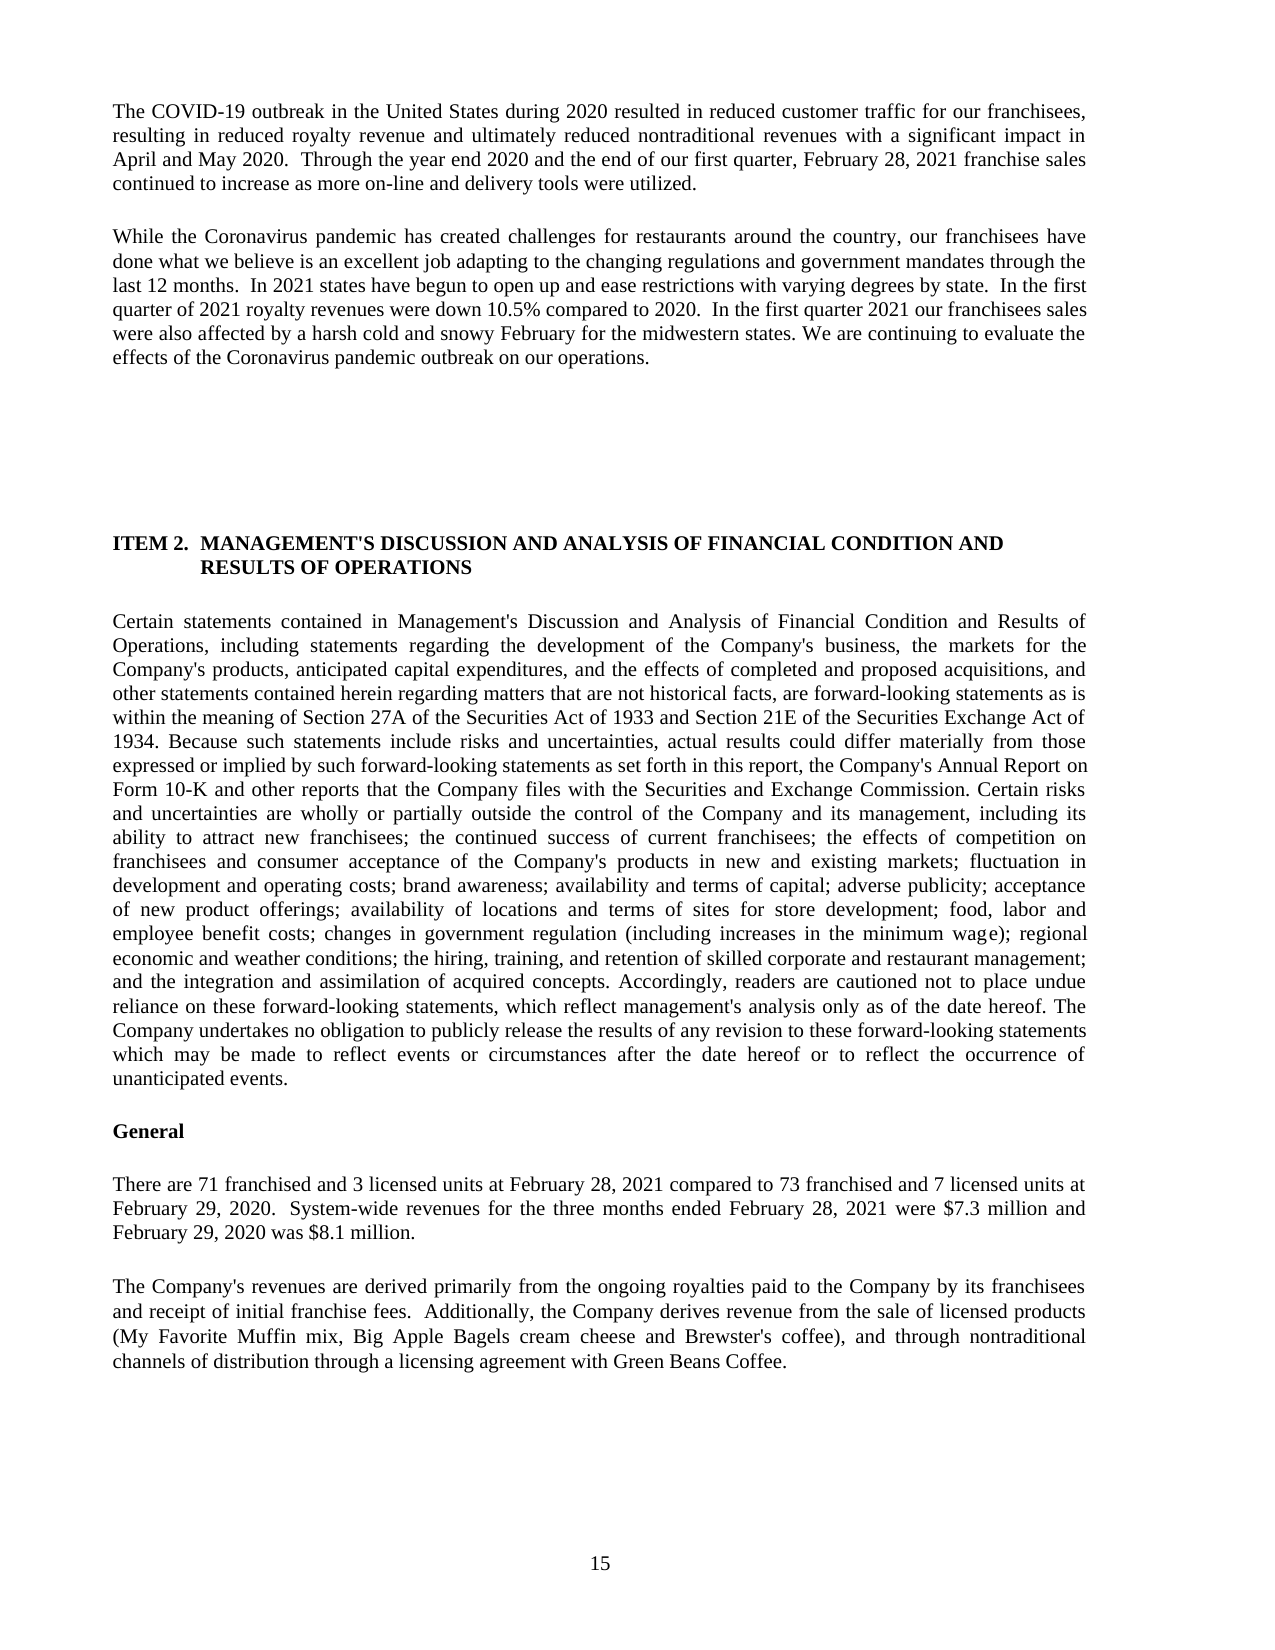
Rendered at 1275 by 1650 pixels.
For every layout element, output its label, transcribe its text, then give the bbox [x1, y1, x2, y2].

text Certain statements contained in Management's Discussion and Analysis of Financial Condition and Results of Operations, including statements regarding the development of the Company's business, the markets for the Company's products, anticipated capital expenditures, and the effects of completed and proposed acquisitions, and other statements contained herein regarding matters that are not historical facts, are forward-looking statements as is within the meaning of Section 27A of the Securities Act of 1933 and Section 21E of the Securities Exchange Act of 1934. Because such statements include risks and uncertainties, actual results could differ materially from those expressed or implied by such forward-looking statements as set forth in this report, the Company's Annual Report on Form 10-K and other reports that the Company files with the Securities and Exchange Commission. Certain risks and uncertainties are wholly or partially outside the control of the Company and its management, including its ability to attract new franchisees; the continued success of current franchisees; the effects of competition on franchisees and consumer acceptance of the Company's products in new and existing markets; fluctuation in development and operating costs; brand awareness; availability and terms of capital; adverse publicity; acceptance of new product offerings; availability of locations and terms of sites for store development; food, labor and employee benefit costs; changes in government regulation (including increases in the minimum wage); regional economic and weather conditions; the hiring, training, and retention of skilled corporate and restaurant management; and the integration and assimilation of acquired concepts. Accordingly, readers are cautioned not to place undue reliance on these forward-looking statements, which reflect management's analysis only as of the date hereof. The Company undertakes no obligation to publicly release the results of any revision to these forward-looking statements which may be made to reflect events or circumstances after the date hereof or to reflect the occurrence of unanticipated events. [112, 608, 1087, 1090]
text There are 71 franchised and 3 licensed units at February 28, 2021 compared to 73 franchised and 7 licensed units at February 29, 2020. System-wide revenues for the three months ended February 28, 2021 were $7.3 million and February 29, 2020 was $8.1 million. [112, 1172, 1087, 1244]
table_header ITEM 2. [113, 507, 200, 579]
table_header MANAGEMENT'S DISCUSSION ANALYSIS OF FINANCIAL CONDITION RESULTS OF OPERATIONS [200, 507, 1087, 579]
text While the Coronavirus pandemic has created challenges for restaurants around the country, our franchisees have done what we believe is an excellent job adapting to the changing regulations and government mandates through the last 12 months. In 2021 states have begun to open up and ease restrictions with varying degrees by state. In the first quarter of 2021 royalty revenues were down 10.5% compared to 2020. In the first quarter 2021 our franchisees sales were also affected by a harsh cold and snowy February for the midwestern states. We are continuing to evaluate the effects of the Coronavirus pandemic outbreak on our operations. [112, 224, 1087, 369]
text The Company's revenues are derived primarily from the ongoing royalties paid to the Company by its franchisees and receipt of initial franchise fees. Additionally, the Company derives revenue from the sale of licensed products (My Favorite Muffin mix, Big Apple Bagels cream cheese and Brewster's coffee), and through nontraditional channels of distribution through a licensing agreement with Green Beans Coffee. [112, 1273, 1087, 1373]
text The COVID-19 outbreak in the United States during 2020 resulted in reduced customer traffic for our franchisees, resulting in reduced royalty revenue and ultimately reduced nontraditional revenues with a significant impact in April and May 2020. Through the year end 2020 and the end of our first quarter, February 28, 2021 franchise sales continued to increase as more on-line and delivery tools were utilized. [112, 99, 1087, 195]
text General [112, 1119, 1087, 1143]
